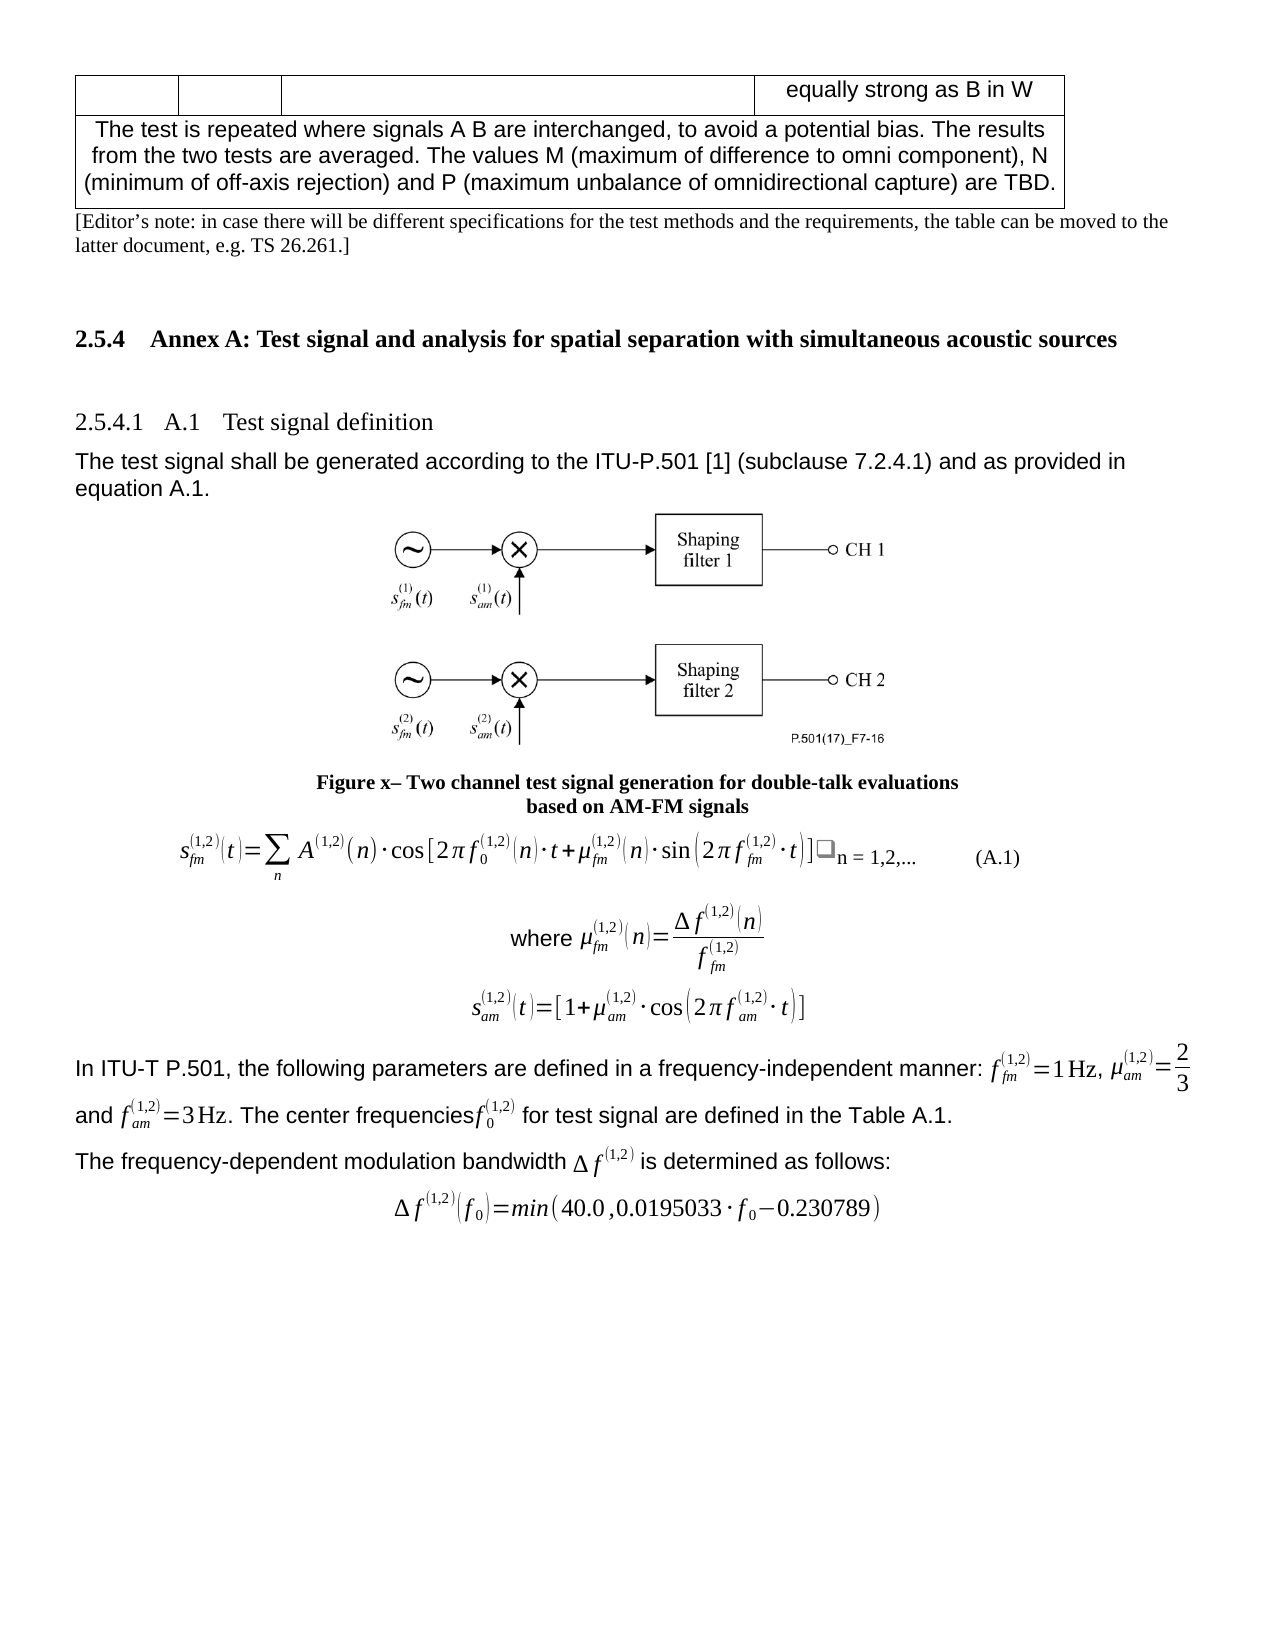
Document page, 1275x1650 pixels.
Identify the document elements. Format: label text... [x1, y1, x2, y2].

table_cell The test is repeated where signals A B are interchanged, to avoid a potential bias. The results from the two tests are averaged. The values M (maximum of difference to omni component), N (minimum of off-axis rejection) and P (maximum unbalance of omnidirectional capture) are TBD. [76, 116, 1064, 207]
subtitle A.1 Test signal definition [75, 407, 1200, 436]
text The test signal shall be generated according to the ITU-P.501 [1] (subclause 7.2.4.1) and as provided in equation A.1. [75, 448, 1200, 501]
title Figure x– Two channel test signal generation for double-talk evaluations based on AM-FM signals [75, 770, 1200, 818]
text In ITU-T P.501, the following parameters are defined in a frequency-independent manner: , and . The center frequencies for test signal are defined in the Table A.1. [75, 1038, 1200, 1133]
text n = 1,2,... (A.1) [75, 831, 1200, 884]
subtitle Annex A: Test signal and analysis for spatial separation with simultaneous acoustic sources [75, 324, 1200, 382]
text where [75, 903, 1200, 974]
text [Editor’s note: in case there will be different specifications for the test methods and the requirements, the table can be moved to the latter document, e.g. TS 26.261.] [75, 208, 1200, 257]
text The frequency-dependent modulation bandwidth is determined as follows: [75, 1145, 1200, 1177]
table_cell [282, 76, 754, 115]
picture [391, 513, 884, 745]
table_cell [755, 76, 1064, 115]
